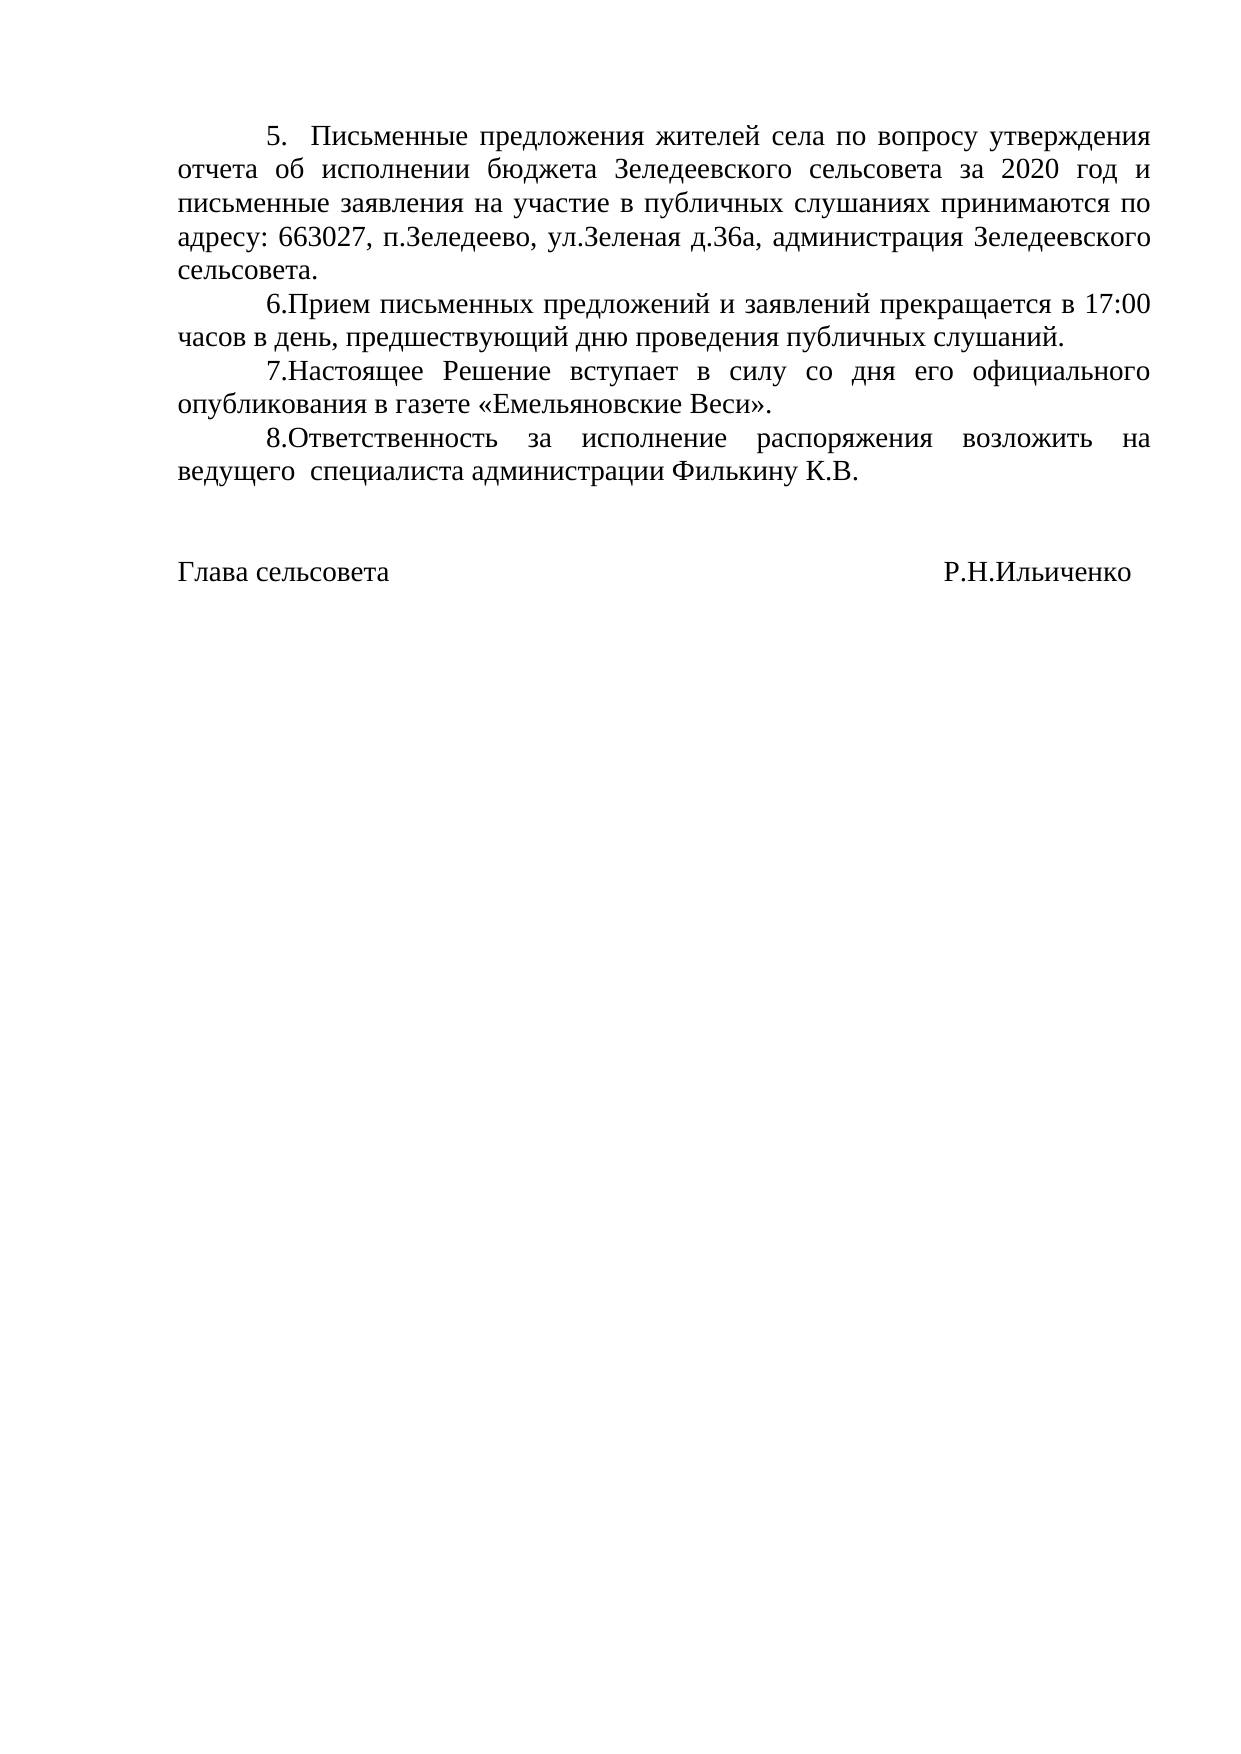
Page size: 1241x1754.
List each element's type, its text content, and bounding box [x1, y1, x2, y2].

text 7.Настоящее Решение вступает в силу со дня его официального опубликования в газете «Емельяновские Веси». [177, 353, 1152, 420]
text 8.Ответственность за исполнение распоряжения возложить на ведущего специалиста администрации Филькину К.В. [177, 420, 1152, 487]
text 5. Письменные предложения жителей села по вопросу утверждения отчета об исполнении бюджета Зеледеевского сельсовета за 2020 год и письменные заявления на участие в публичных слушаниях принимаются по адресу: 663027, п.Зеледеево, ул.Зеленая д.36а, администрация Зеледеевского сельсовета. [177, 118, 1152, 286]
text Глава сельсовета Р.Н.Ильиченко [177, 554, 1152, 588]
text 6.Прием письменных предложений и заявлений прекращается в 17:00 часов в день, предшествующий дню проведения публичных слушаний. [177, 286, 1152, 353]
